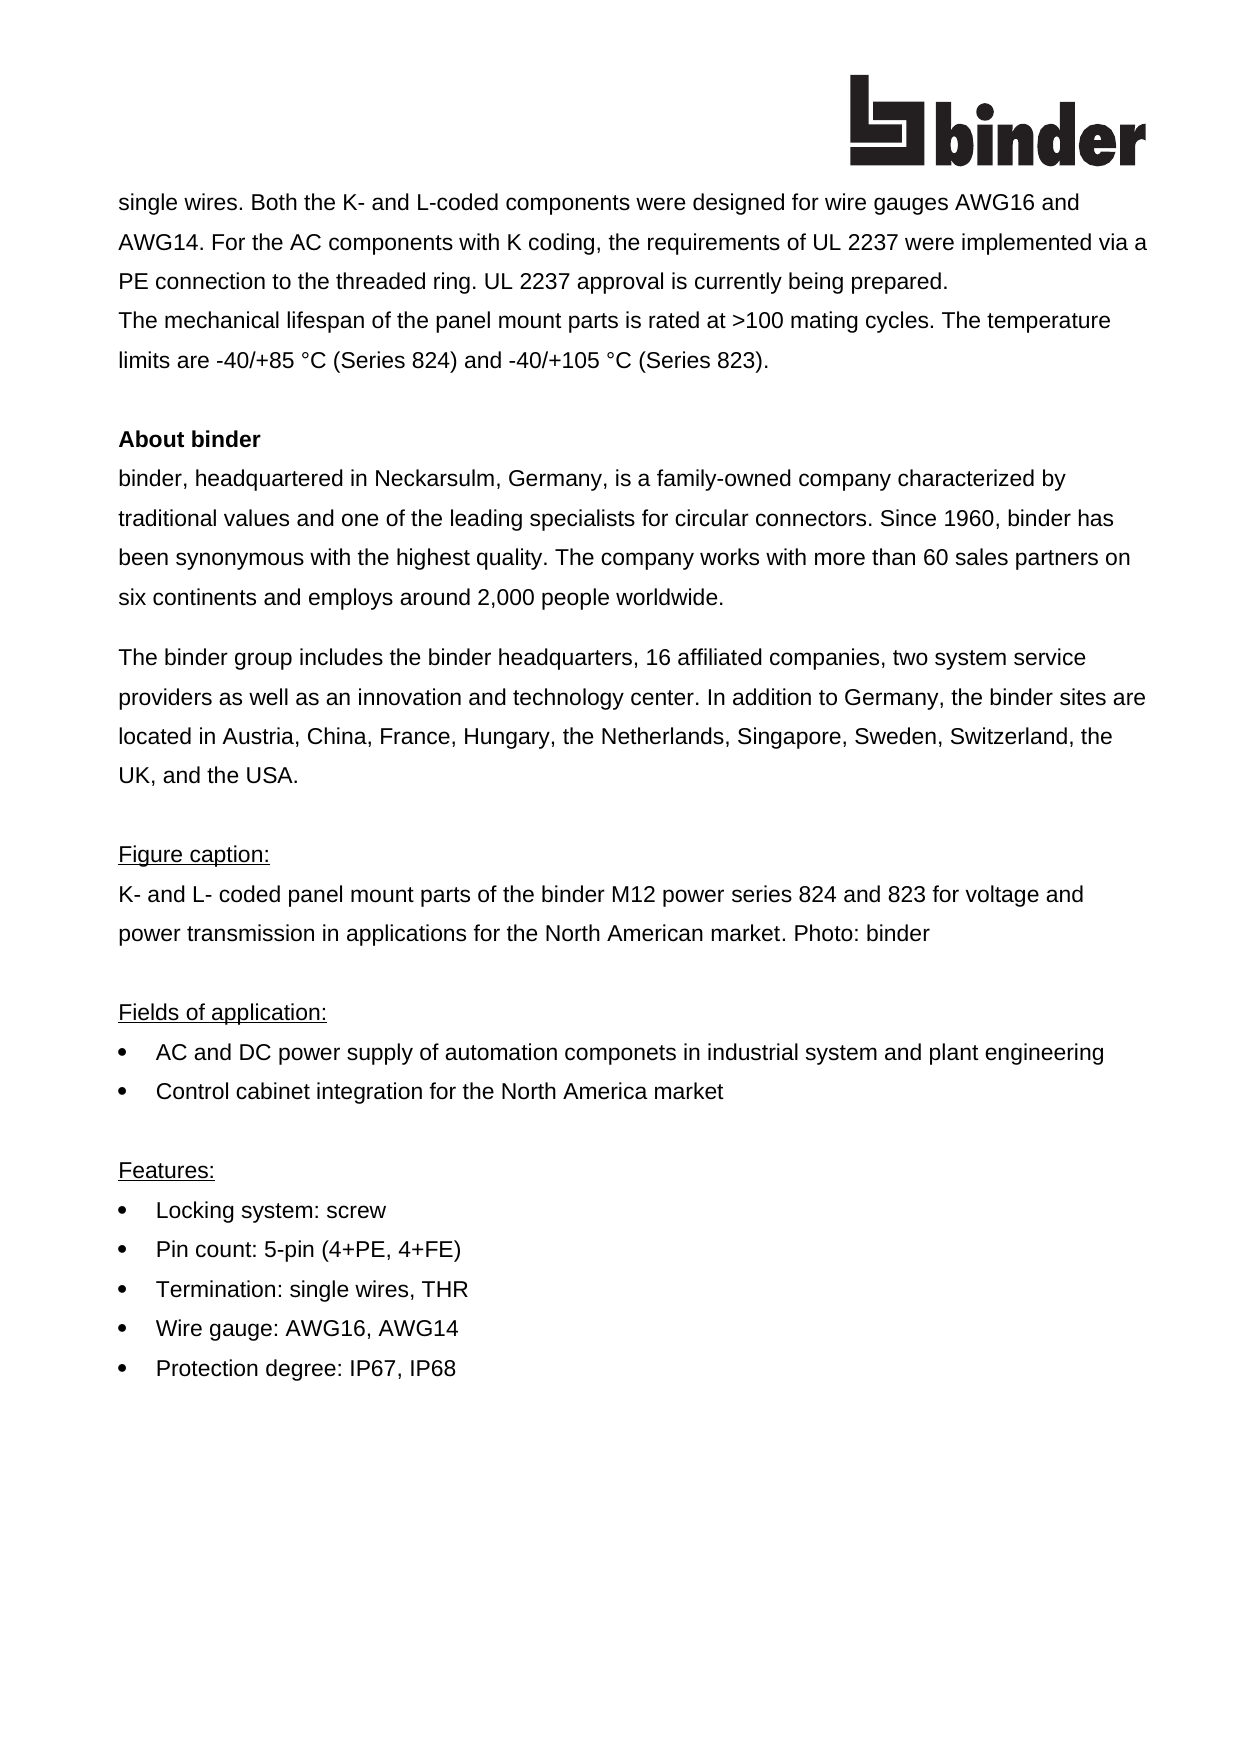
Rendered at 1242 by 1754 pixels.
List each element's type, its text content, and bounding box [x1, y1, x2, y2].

list AC and DC power supply of automation componets in industrial system and plant engineering [118, 1039, 1148, 1065]
list Locking system: screw [118, 1197, 1148, 1223]
list Control cabinet integration for the North America market [118, 1078, 1148, 1105]
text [118, 189, 1148, 294]
text The binder group includes the binder headquarters, 16 affiliated companies, two system service providers as well as an innovation and technology center. In addition to Germany, the binder sites are located in Austria, China, France, Hungary, the Netherlands, Singapore, Sweden, Switzerland, the UK, and the USA. Figure caption: K- and L- coded panel mount parts of the binder M12 power series 824 and 823 for voltage and power transmission in applications for the North American market. Photo: binder Fields of application: [118, 644, 1148, 1026]
list Termination: single wires, THR [118, 1276, 1148, 1302]
text The mechanical lifespan of the panel mount parts is rated at >100 mating cycles. The temperature limits are -40/+85 °C (Series 824) and -40/+105 °C (Series 823). About binder binder, headquartered in Neckarsulm, Germany, is a family-owned company characterized by traditional values and one of the leading specialists for circular connectors. Since 1960, binder has been synonymous with the highest quality. The company works with more than 60 sales partners on six continents and employs around 2,000 people worldwide. [118, 307, 1148, 610]
text Features: [118, 1157, 1148, 1184]
list Protection degree: IP67, IP68 [118, 1355, 1148, 1381]
list Pin count: 5-pin (4+PE, 4+FE) [118, 1236, 1148, 1263]
list Wire gauge: AWG16, AWG14 [118, 1315, 1148, 1342]
